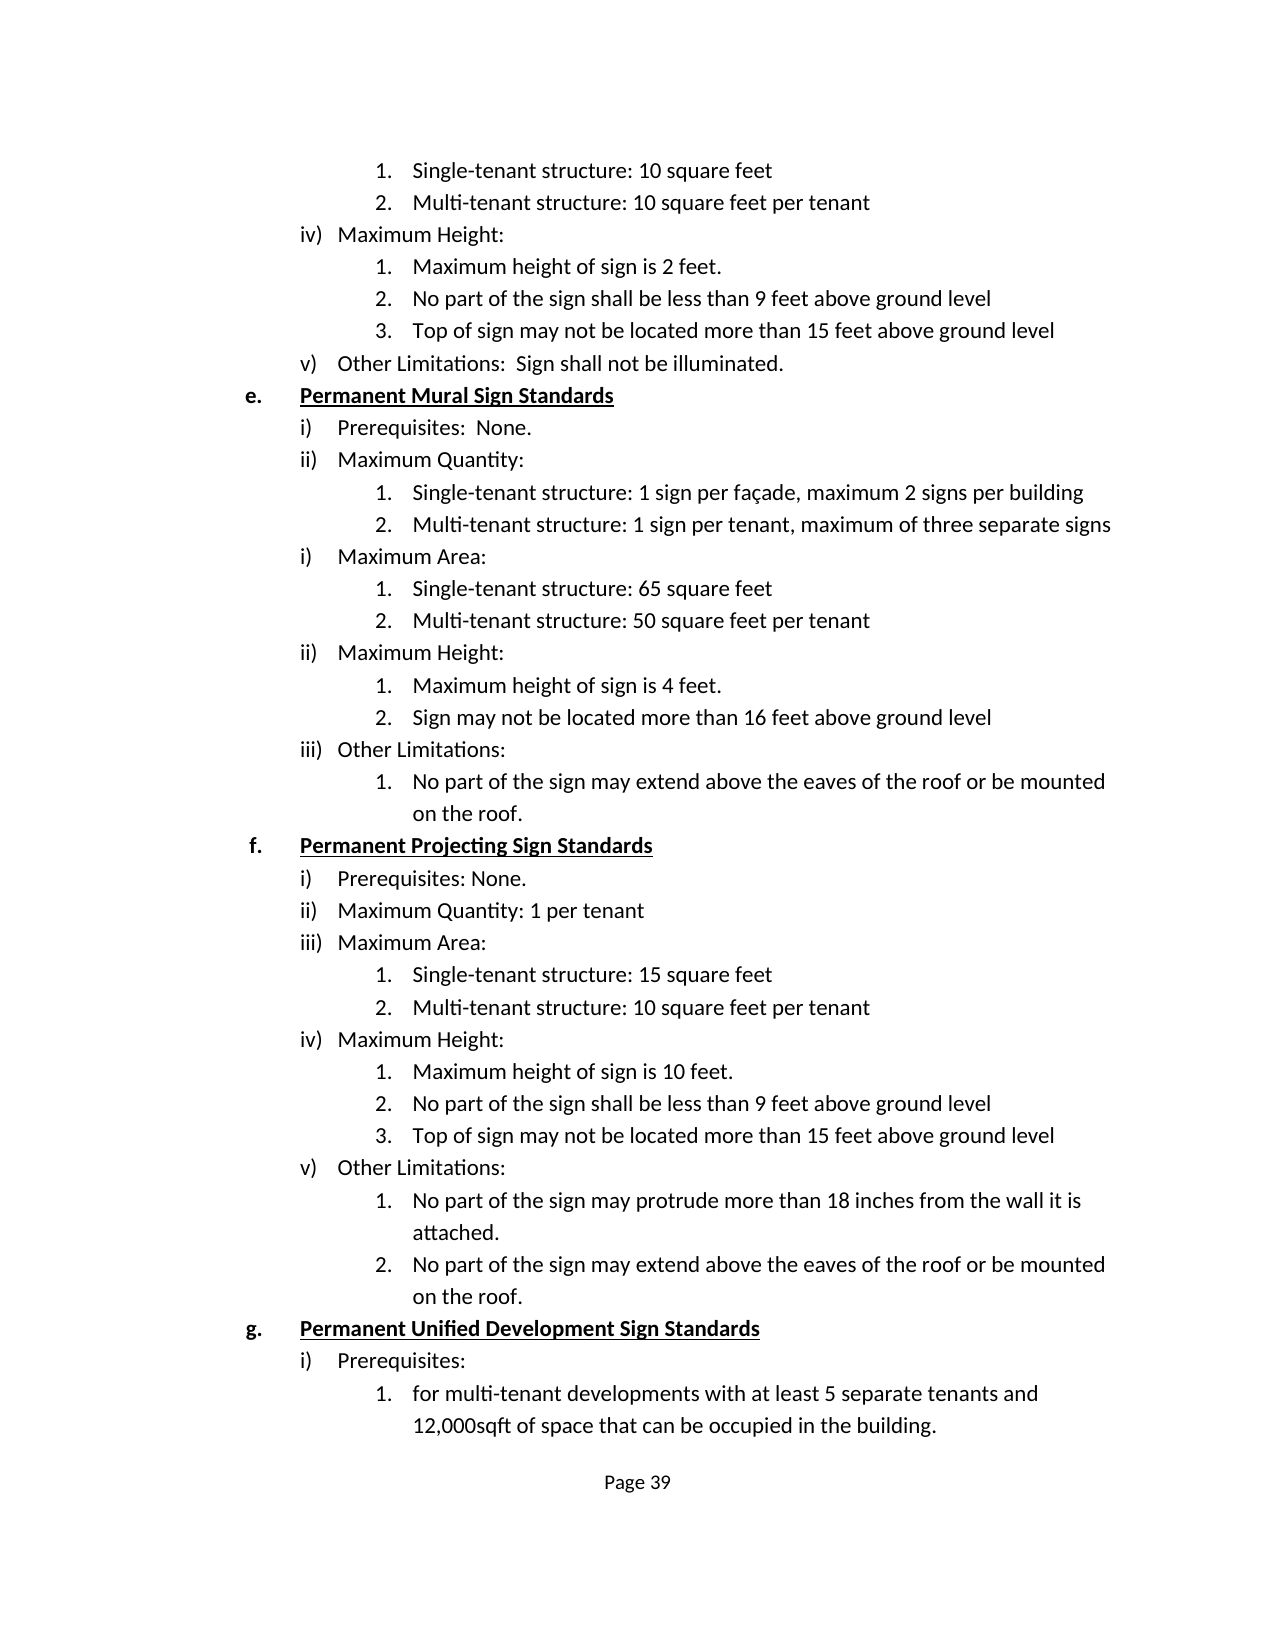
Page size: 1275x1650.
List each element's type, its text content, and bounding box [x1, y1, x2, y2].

list Single-tenant structure: 65 square feet [375, 574, 1125, 602]
list Permanent Unified Development Sign Standards [262, 1314, 1125, 1342]
list Maximum Height: [300, 1025, 1125, 1053]
list Single-tenant structure: 10 square feet [375, 156, 1125, 184]
list Multi-tenant structure: 10 square feet per tenant [375, 188, 1125, 216]
list No part of the sign may extend above the eaves of the roof or be mounted on the roof. [375, 767, 1125, 827]
list Maximum height of sign is 2 feet. [375, 252, 1125, 280]
list Maximum Quantity: 1 per tenant [300, 896, 1125, 924]
list Maximum Area: [300, 928, 1125, 956]
list Other Limitations: [300, 1153, 1125, 1182]
list Multi-tenant structure: 50 square feet per tenant [375, 606, 1125, 634]
list Multi-tenant structure: 10 square feet per tenant [375, 993, 1125, 1021]
list Prerequisites: [300, 1347, 1125, 1375]
list Maximum height of sign is 10 feet. [375, 1057, 1125, 1085]
list Top of sign may not be located more than 15 feet above ground level [375, 317, 1125, 345]
list Top of sign may not be located more than 15 feet above ground level [375, 1121, 1125, 1149]
list Multi-tenant structure: 1 sign per tenant, maximum of three separate signs [375, 510, 1125, 538]
list Permanent Mural Sign Standards [262, 381, 1125, 409]
list No part of the sign may protrude more than 18 inches from the wall it is attached. [375, 1186, 1125, 1246]
list Other Limitations: [300, 735, 1125, 763]
list No part of the sign may extend above the eaves of the roof or be mounted on the roof. [375, 1250, 1125, 1310]
list Maximum Area: [300, 542, 1125, 570]
list Maximum Height: [300, 220, 1125, 248]
list Prerequisites: None. [300, 864, 1125, 892]
list Maximum Height: [300, 638, 1125, 667]
list for multi-tenant developments with at least 5 separate tenants and 12,000sqft of space that can be occupied in the building. [375, 1379, 1125, 1439]
list No part of the sign shall be less than 9 feet above ground level [375, 1089, 1125, 1117]
list Maximum Quantity: [300, 445, 1125, 473]
list Other Limitations: Sign shall not be illuminated. [300, 349, 1125, 377]
list Sign may not be located more than 16 feet above ground level [375, 703, 1125, 731]
list Single-tenant structure: 1 sign per façade, maximum 2 signs per building [375, 478, 1125, 506]
list No part of the sign shall be less than 9 feet above ground level [375, 284, 1125, 312]
list Single-tenant structure: 15 square feet [375, 960, 1125, 988]
list Permanent Projecting Sign Standards [262, 832, 1125, 860]
list Prerequisites: None. [300, 413, 1125, 441]
list Maximum height of sign is 4 feet. [375, 671, 1125, 699]
